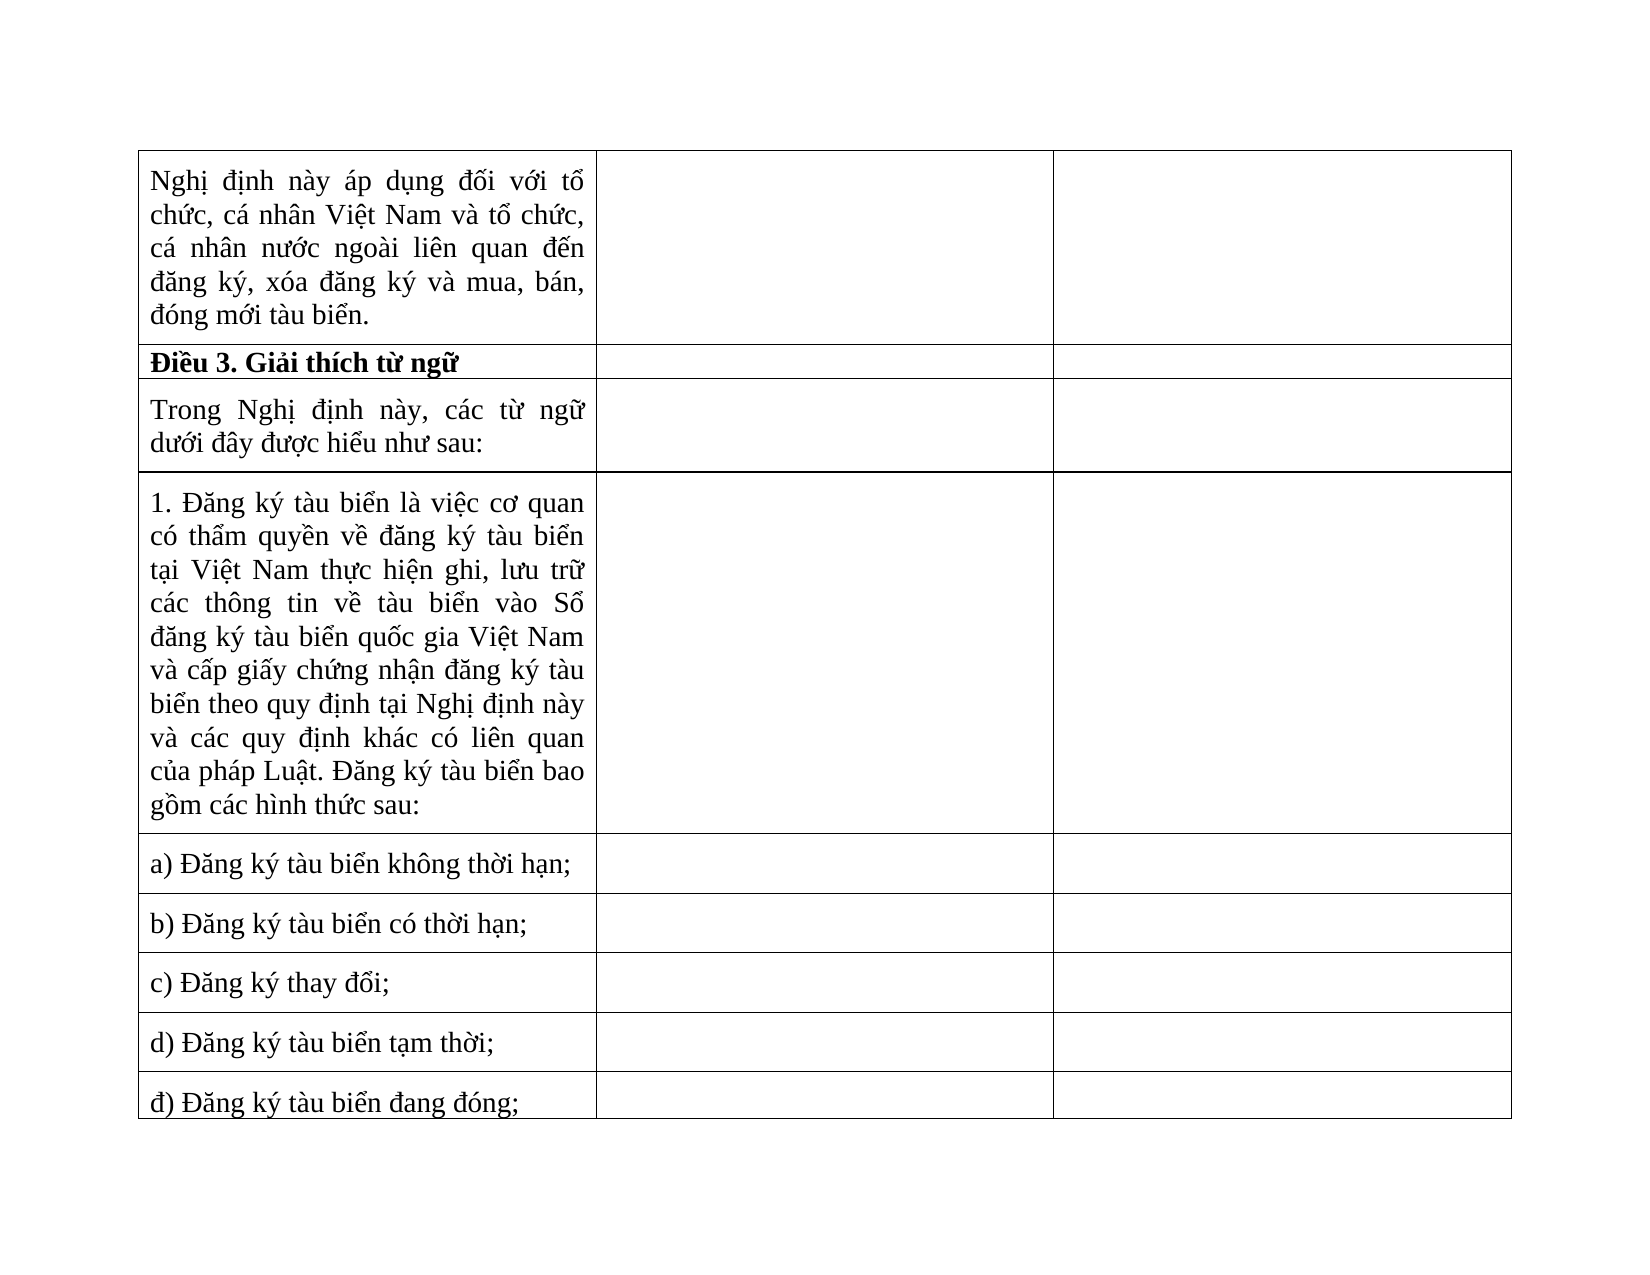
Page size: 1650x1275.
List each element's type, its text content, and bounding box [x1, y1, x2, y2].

table_cell [597, 345, 1053, 378]
table_cell [1054, 1072, 1511, 1118]
table_cell [1054, 345, 1511, 378]
table_cell [597, 473, 1053, 833]
table_cell [1054, 1013, 1511, 1071]
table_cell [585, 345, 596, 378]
table_cell Trong Nghị định này, các từ ngữ dưới đây được hiểu như sau: [139, 379, 596, 471]
table_cell [1054, 379, 1511, 471]
table_cell Nghị định này áp dụng đối với tổ chức, cá nhân Việt Nam và tổ chức, cá nhân nước ngoài liên quan đến đăng ký, xóa đăng ký và mua, bán, đóng mới tàu biển. [139, 151, 596, 344]
table_cell [1054, 953, 1511, 1012]
table_cell [1054, 834, 1511, 892]
table_cell [1054, 473, 1511, 833]
table_cell [597, 151, 1053, 344]
table_cell [597, 834, 1053, 892]
table_cell b) Đăng ký tàu biển có thời hạn; [139, 894, 596, 952]
table_cell [597, 1013, 1053, 1071]
table_cell [1054, 151, 1511, 344]
table_cell a) Đăng ký tàu biển không thời hạn; [139, 834, 596, 892]
table_cell [597, 1072, 1053, 1118]
table_cell [1054, 894, 1511, 952]
table_cell 1. Đăng ký tàu biển là việc cơ quan có thẩm quyền về đăng ký tàu biển tại Việt Nam thực hiện ghi, lưu trữ các thông tin về tàu biển vào Sổ đăng ký tàu biển quốc gia Việt Nam và cấp giấy chứng nhận đăng ký tàu biển theo quy định tại Nghị định này và các quy định khác có liên quan của pháp Luật. Đăng ký tàu biển bao gồm các hình thức sau: [139, 473, 596, 833]
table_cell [139, 1072, 596, 1118]
table_cell [597, 953, 1053, 1012]
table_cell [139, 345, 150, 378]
table_cell [597, 379, 1053, 471]
table_cell d) Đăng ký tàu biển tạm thời; [139, 1013, 596, 1071]
table_cell [597, 894, 1053, 952]
table_cell c) Đăng ký thay đổi; [139, 953, 596, 1012]
